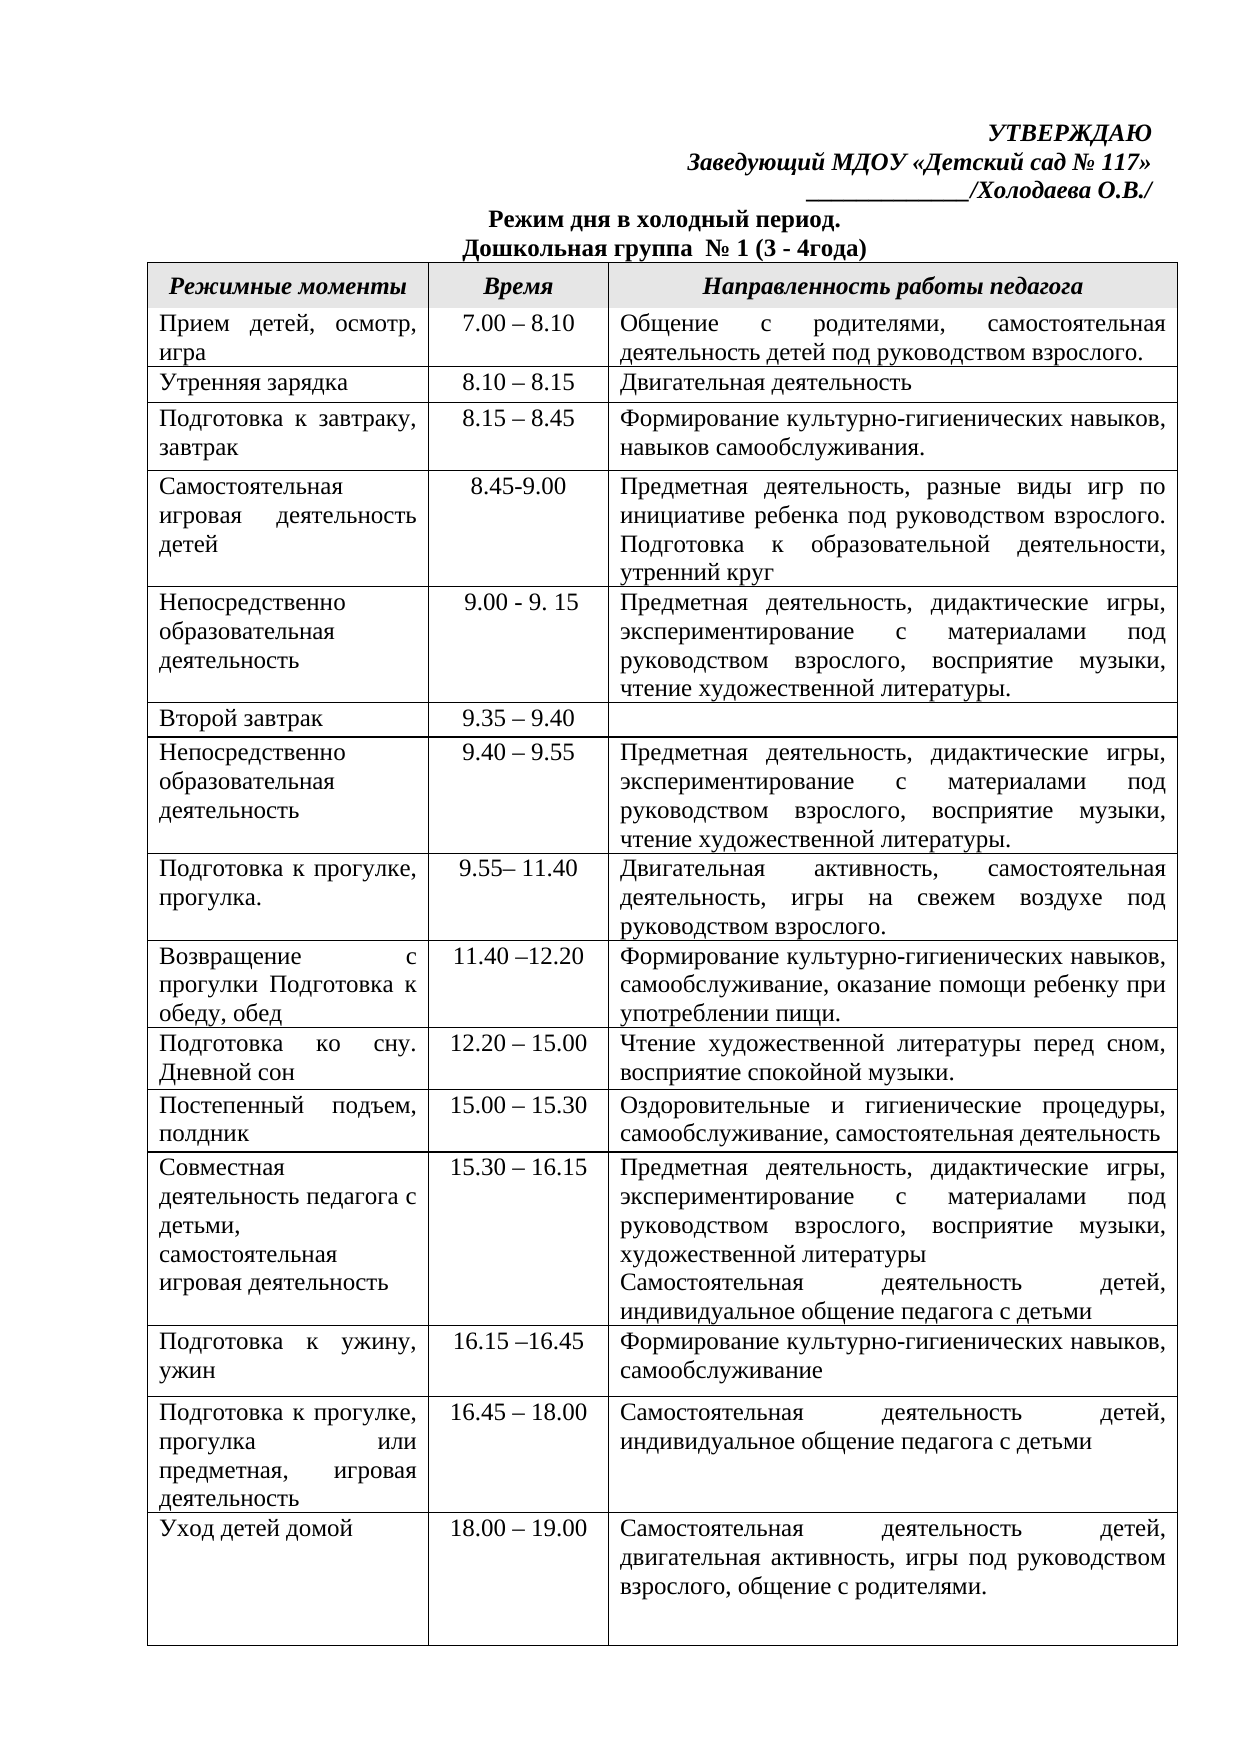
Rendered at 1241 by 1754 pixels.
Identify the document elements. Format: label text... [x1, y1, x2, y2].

text УТВЕРЖДАЮ [177, 118, 1152, 147]
table_cell Подготовка ко сну. Дневной сон [148, 1028, 428, 1089]
text Режим дня в холодный период. [177, 204, 1152, 233]
table_cell Второй завтрак [148, 703, 428, 736]
table_cell Совместная деятельность педагога с детьми, самостоятельная игровая деятельность [148, 1153, 428, 1325]
table_cell 15.30 – 16.15 [429, 1153, 608, 1325]
table_cell Формирование культурно-гигиенических навыков, самообслуживание [609, 1326, 1177, 1396]
table_cell Формирование культурно-гигиенических навыков, самообслуживание, оказание помощи ребенку при употреблении пищи. [609, 941, 1177, 1027]
table_cell [609, 703, 1177, 736]
table_cell Самостоятельная деятельность детей, двигательная активность, игры под руководством взрослого, общение с родителями. [609, 1513, 1177, 1644]
table_cell 7.00 – 8.10 [429, 309, 608, 366]
table_cell Прием детей, осмотр, игра [148, 309, 428, 366]
table_cell 11.40 –12.20 [429, 941, 608, 1027]
table_header Время [429, 263, 608, 308]
table_cell Подготовка к завтраку, завтрак [148, 403, 428, 470]
table_cell Самостоятельная деятельность детей, индивидуальное общение педагога с детьми [609, 1397, 1177, 1512]
table_cell 16.45 – 18.00 [429, 1397, 608, 1512]
table_cell Предметная деятельность, дидактические игры, экспериментирование с материалами под руководством взрослого, восприятие музыки, чтение художественной литературы. [609, 587, 1177, 702]
table_cell 8.15 – 8.45 [429, 403, 608, 470]
table_cell Двигательная деятельность [609, 367, 1177, 402]
text Дошкольная группа № 1 (3 - 4года) [177, 233, 1152, 262]
table_cell 9.40 – 9.55 [429, 738, 608, 852]
table_cell Самостоятельная игровая деятельность детей [148, 471, 428, 586]
table_header Режимные моменты [148, 263, 428, 308]
table_cell 15.00 – 15.30 [429, 1090, 608, 1151]
table_header Направленность работы педагога [609, 263, 1177, 308]
table_cell Возвращение с прогулки Подготовка к обеду, обед [148, 941, 428, 1027]
table_cell 8.45-9.00 [429, 471, 608, 586]
table_cell Предметная деятельность, дидактические игры, экспериментирование с материалами под руководством взрослого, восприятие музыки, художественной литературы Самостоятельная деятельность детей, индивидуальное общение педагога с детьми [609, 1153, 1177, 1325]
table_cell 8.10 – 8.15 [429, 367, 608, 402]
table_cell 16.15 –16.45 [429, 1326, 608, 1396]
table_cell 12.20 – 15.00 [429, 1028, 608, 1089]
table_cell Постепенный подъем, полдник [148, 1090, 428, 1151]
table_cell 9.35 – 9.40 [429, 703, 608, 736]
table_cell Подготовка к прогулке, прогулка. [148, 854, 428, 940]
text Заведующий МДОУ «Детский сад № 117» [546, 147, 1152, 176]
table_cell Непосредственно образовательная деятельность [148, 738, 428, 852]
table_cell Общение с родителями, самостоятельная деятельность детей под руководством взрослого. [609, 309, 1177, 366]
table_cell Утренняя зарядка [148, 367, 428, 402]
table_cell 9.00 - 9. 15 [429, 587, 608, 702]
table_cell Предметная деятельность, разные виды игр по инициативе ребенка под руководством взрослого. Подготовка к образовательной деятельности, утренний круг [609, 471, 1177, 586]
table_cell Оздоровительные и гигиенические процедуры, самообслуживание, самостоятельная деятельность [609, 1090, 1177, 1151]
table_cell Подготовка к прогулке, прогулка или предметная, игровая деятельность [148, 1397, 428, 1512]
table_cell Чтение художественной литературы перед сном, восприятие спокойной музыки. [609, 1028, 1177, 1089]
table_cell Формирование культурно-гигиенических навыков, навыков самообслуживания. [609, 403, 1177, 470]
table_cell 18.00 – 19.00 [429, 1513, 608, 1644]
table_cell Двигательная активность, самостоятельная деятельность, игры на свежем воздухе под руководством взрослого. [609, 854, 1177, 940]
table_cell Непосредственно образовательная деятельность [148, 587, 428, 702]
table_cell Уход детей домой [148, 1513, 428, 1644]
text _____________/Холодаева О.В./ [546, 176, 1152, 204]
table_cell Предметная деятельность, дидактические игры, экспериментирование с материалами под руководством взрослого, восприятие музыки, чтение художественной литературы. [609, 738, 1177, 852]
table_cell 9.55– 11.40 [429, 854, 608, 940]
table_cell Подготовка к ужину, ужин [148, 1326, 428, 1396]
